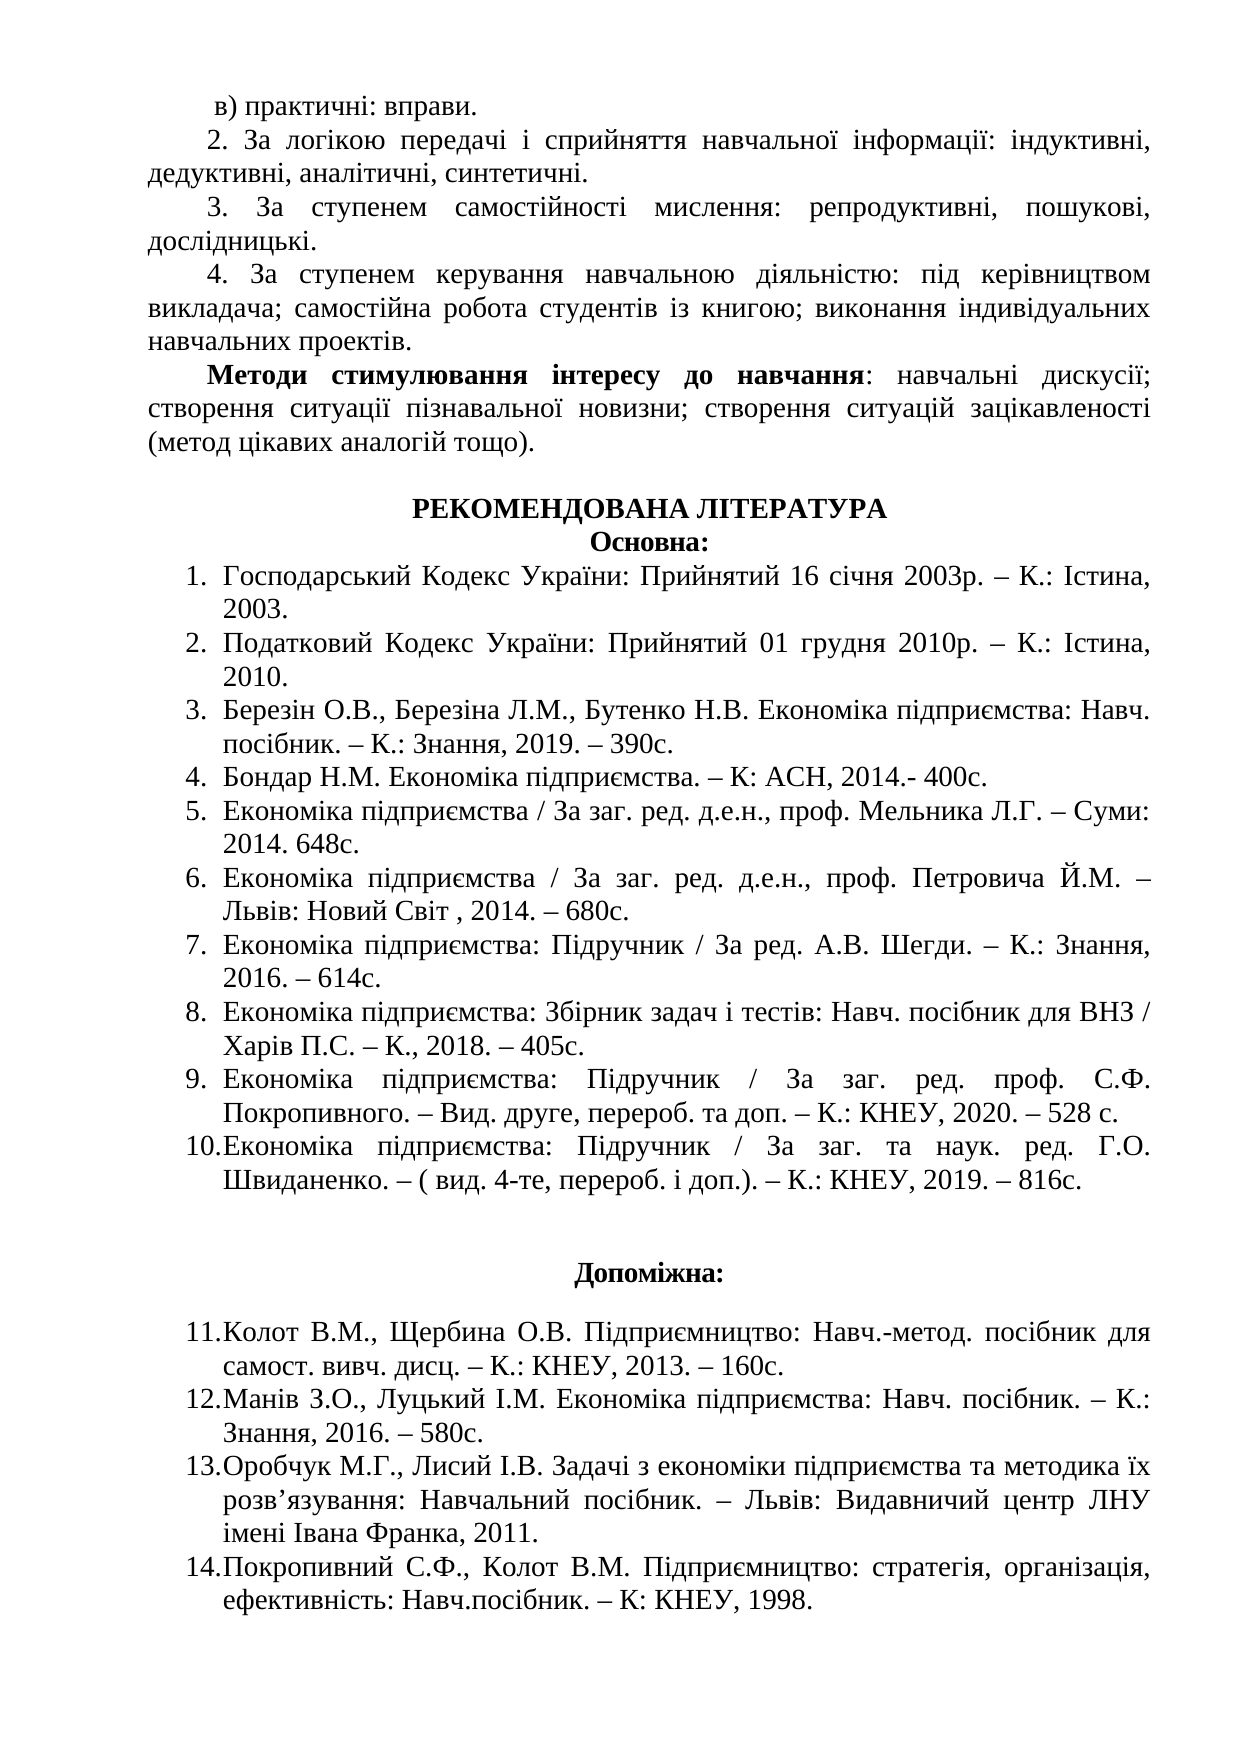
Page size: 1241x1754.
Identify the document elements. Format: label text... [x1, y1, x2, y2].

list Економіка підприємства: Підручник / За заг. та наук. ред. Г.О. Швиданенко. – ( вид. 4-те, перероб. і доп.). – К.: КНЕУ, 2019. – 816с. [185, 1128, 1152, 1195]
subtitle РЕКОМЕНДОВАНА ЛІТЕРАТУРА [148, 491, 1152, 524]
text Методи стимулювання інтересу до навчання: навчальні дискусії; створення ситуації пізнавальної новизни; створення ситуацій зацікавленості (метод цікавих аналогій тощо). [148, 357, 1152, 457]
text Основна: [148, 524, 1152, 558]
text в) практичні: вправи. [148, 88, 1152, 122]
list Колот В.М., Щербина О.В. Підприємництво: Навч.-метод. посібник для самост. вивч. дисц. – К.: КНЕУ, 2013. – 160с. [185, 1314, 1152, 1381]
list Манів З.О., Луцький І.М. Економіка підприємства: Навч. посібник. – К.: Знання, 2016. – 580с. [185, 1381, 1152, 1448]
list Березін О.В., Березіна Л.М., Бутенко Н.В. Економіка підприємства: Навч. посібник. – К.: Знання, 2019. – 390с. [185, 692, 1152, 759]
list Економіка підприємства: Підручник / За ред. А.В. Шегди. – К.: Знання, 2016. – 614с. [185, 927, 1152, 994]
list Економіка підприємства / За заг. ред. д.е.н., проф. Мельника Л.Г. – Суми: 2014. 648с. [185, 793, 1152, 860]
text 2. За логікою передачі і сприйняття навчальної інформації: індуктивні, дедуктивні, аналітичні, синтетичні. [148, 122, 1152, 189]
list Податковий Кодекс України: Прийнятий 01 грудня 2010р. – К.: Істина, 2010. [185, 625, 1152, 692]
list Бондар Н.М. Економіка підприємства. – К: АСН, 2014.- 400с. [185, 759, 1152, 793]
text Допоміжна: [148, 1255, 1152, 1288]
list Оробчук М.Г., Лисий І.В. Задачі з економіки підприємства та методика їх розв’язування: Навчальний посібник. – Львів: Видавничий центр ЛНУ імені Івана Франка, 2011. [185, 1448, 1152, 1549]
text 4. За ступенем керування навчальною діяльністю: під керівництвом викладача; самостійна робота студентів із книгою; виконання індивідуальних навчальних проектів. [148, 256, 1152, 357]
list Покропивний С.Ф., Колот В.М. Підприємництво: стратегія, організація, ефективність: Навч.посібник. – К: КНЕУ, 1998. [185, 1549, 1152, 1616]
list Господарський Кодекс України: Прийнятий 16 січня 2003р. – К.: Істина, 2003. [185, 558, 1152, 625]
text 3. За ступенем самостійності мислення: репродуктивні, пошукові, дослідницькі. [148, 189, 1152, 256]
list Економіка підприємства: Підручник / За заг. ред. проф. С.Ф. Покропивного. – Вид. друге, перероб. та доп. – К.: КНЕУ, 2020. – 528 с. [185, 1061, 1152, 1128]
list Економіка підприємства / За заг. ред. д.е.н., проф. Петровича Й.М. – Львів: Новий Світ , 2014. – 680с. [185, 860, 1152, 927]
list Економіка підприємства: Збірник задач і тестів: Навч. посібник для ВНЗ / Харів П.С. – К., 2018. – 405с. [185, 994, 1152, 1061]
